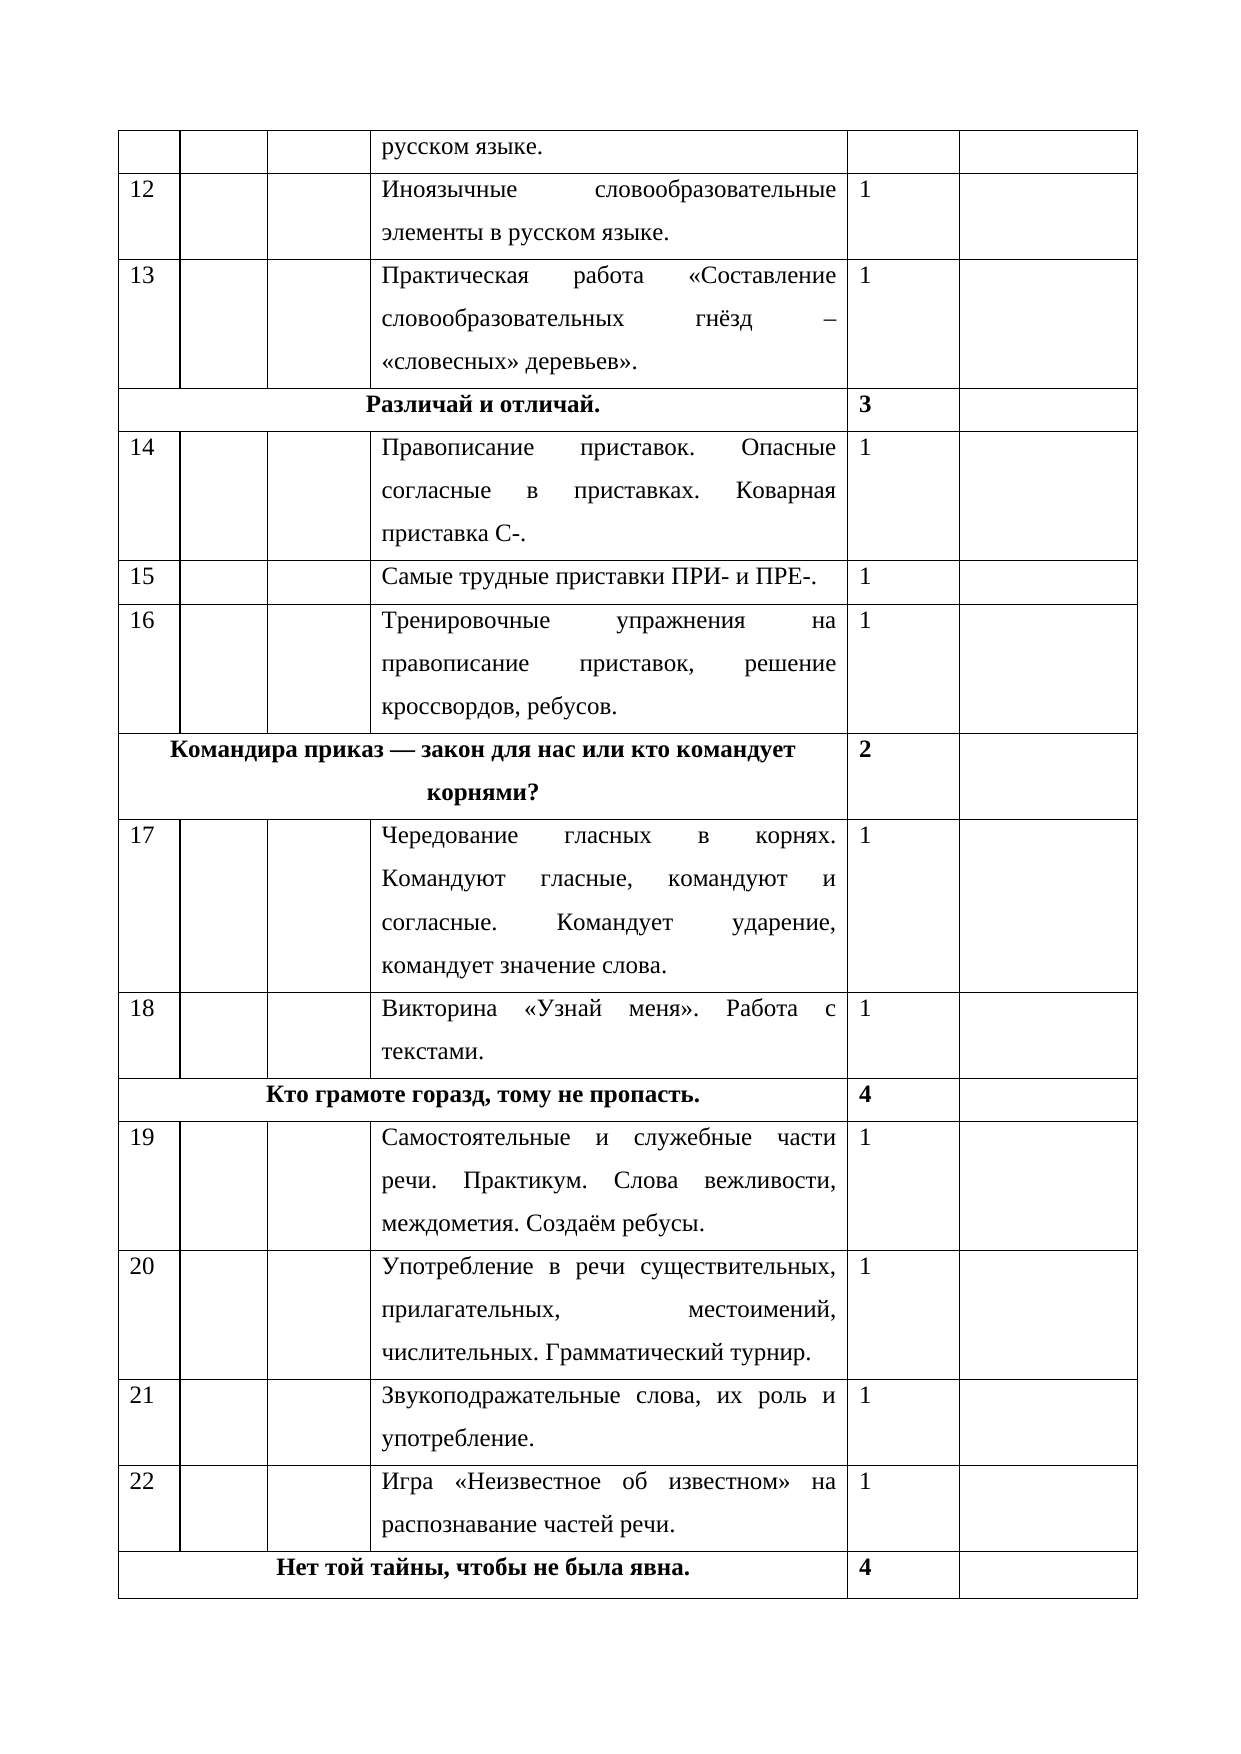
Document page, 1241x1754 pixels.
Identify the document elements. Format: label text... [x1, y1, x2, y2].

table_cell [181, 260, 267, 388]
table_cell 1 [848, 131, 959, 173]
table_cell Употребление в речи существительных, прилагательных, местоимений, числительных. Грамматический турнир. [371, 1251, 847, 1379]
table_cell 1 [848, 993, 959, 1078]
table_cell 4 [848, 1079, 959, 1121]
table_cell [960, 1380, 1137, 1465]
table_cell [181, 174, 267, 259]
table_cell Командира приказ — закон для нас или кто командует корнями? [119, 734, 847, 819]
table_cell [181, 1380, 267, 1465]
table_cell [268, 820, 370, 992]
table_cell 16 [119, 605, 179, 733]
table_cell [960, 174, 1137, 259]
table_cell [268, 561, 370, 604]
table_cell Викторина «Узнай меня». Работа с текстами. [371, 993, 847, 1078]
table_cell Самые трудные приставки ПРИ- и ПРЕ-. [371, 561, 847, 604]
table_cell 1 [848, 1122, 959, 1250]
table_cell Практическая работа «Составление словообразовательных гнёзд – «словесных» деревьев». [371, 260, 847, 388]
table_cell [268, 605, 370, 733]
table_cell [268, 174, 370, 259]
table_cell 1 [848, 174, 959, 259]
table_cell [268, 1251, 370, 1379]
table_cell Иноязычные словообразовательные элементы в русском языке. [371, 174, 847, 259]
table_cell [371, 131, 847, 173]
table_cell 1 [848, 432, 959, 560]
table_cell 22 [119, 1466, 179, 1551]
table_cell 1 [848, 1380, 959, 1465]
table_cell [181, 820, 267, 992]
table_cell [960, 1251, 1137, 1379]
table_cell [181, 1122, 267, 1250]
table_cell [268, 993, 370, 1078]
table_cell 14 [119, 432, 179, 560]
table_cell 1 [848, 260, 959, 388]
table_cell 1 [848, 561, 959, 604]
table_cell Правописание приставок. Опасные согласные в приставках. Коварная приставка С-. [371, 432, 847, 560]
table_cell [268, 1122, 370, 1250]
table_cell Кто грамоте горазд, тому не пропасть. [119, 1079, 847, 1121]
table_cell Самостоятельные и служебные части речи. Практикум. Слова вежливости, междометия. Создаём ребусы. [371, 1122, 847, 1250]
table_cell Тренировочные упражнения на правописание приставок, решение кроссвордов, ребусов. [371, 605, 847, 733]
table_cell [960, 1122, 1137, 1250]
table_cell [960, 260, 1137, 388]
table_cell 3 [848, 389, 959, 431]
table_cell 1 [848, 1251, 959, 1379]
table_cell [181, 605, 267, 733]
table_cell 18 [119, 993, 179, 1078]
table_cell [181, 561, 267, 604]
table_cell [960, 605, 1137, 733]
table_cell [268, 1466, 370, 1551]
table_cell 12 [119, 174, 179, 259]
table_cell [181, 131, 267, 173]
table_cell [960, 432, 1137, 560]
table_cell [268, 432, 370, 560]
table_cell 4 [848, 1552, 959, 1598]
table_cell Нет той тайны, чтобы не была явна. [119, 1552, 847, 1598]
table_cell Чередование гласных в корнях. Командуют гласные, командуют и согласные. Командует ударение, командует значение слова. [371, 820, 847, 992]
table_cell [960, 993, 1137, 1078]
table_cell [268, 131, 370, 173]
table_cell 2 [848, 734, 959, 819]
table_cell [960, 131, 1137, 173]
table_cell Звукоподражательные слова, их роль и употребление. [371, 1380, 847, 1465]
table_cell [181, 1466, 267, 1551]
table_cell [960, 1079, 1137, 1121]
table_cell 13 [119, 260, 179, 388]
table_cell Различай и отличай. [119, 389, 847, 431]
table_cell [181, 1251, 267, 1379]
table_cell [960, 734, 1137, 819]
table_cell 15 [119, 561, 179, 604]
table_cell [960, 820, 1137, 992]
table_cell 19 [119, 1122, 179, 1250]
table_cell 1 [848, 605, 959, 733]
table_cell [960, 389, 1137, 431]
table_cell [960, 1466, 1137, 1551]
table_cell [181, 993, 267, 1078]
table_cell 20 [119, 1251, 179, 1379]
table_cell [960, 1552, 1137, 1598]
table_cell 17 [119, 820, 179, 992]
table_cell 21 [119, 1380, 179, 1465]
table_cell 1 [848, 1466, 959, 1551]
table_cell [960, 561, 1137, 604]
table_cell [181, 432, 267, 560]
table_cell 11 [119, 131, 179, 173]
table_cell 1 [848, 820, 959, 992]
table_cell [268, 1380, 370, 1465]
table_cell [268, 260, 370, 388]
table_cell Игра «Неизвестное об известном» на распознавание частей речи. [371, 1466, 847, 1551]
